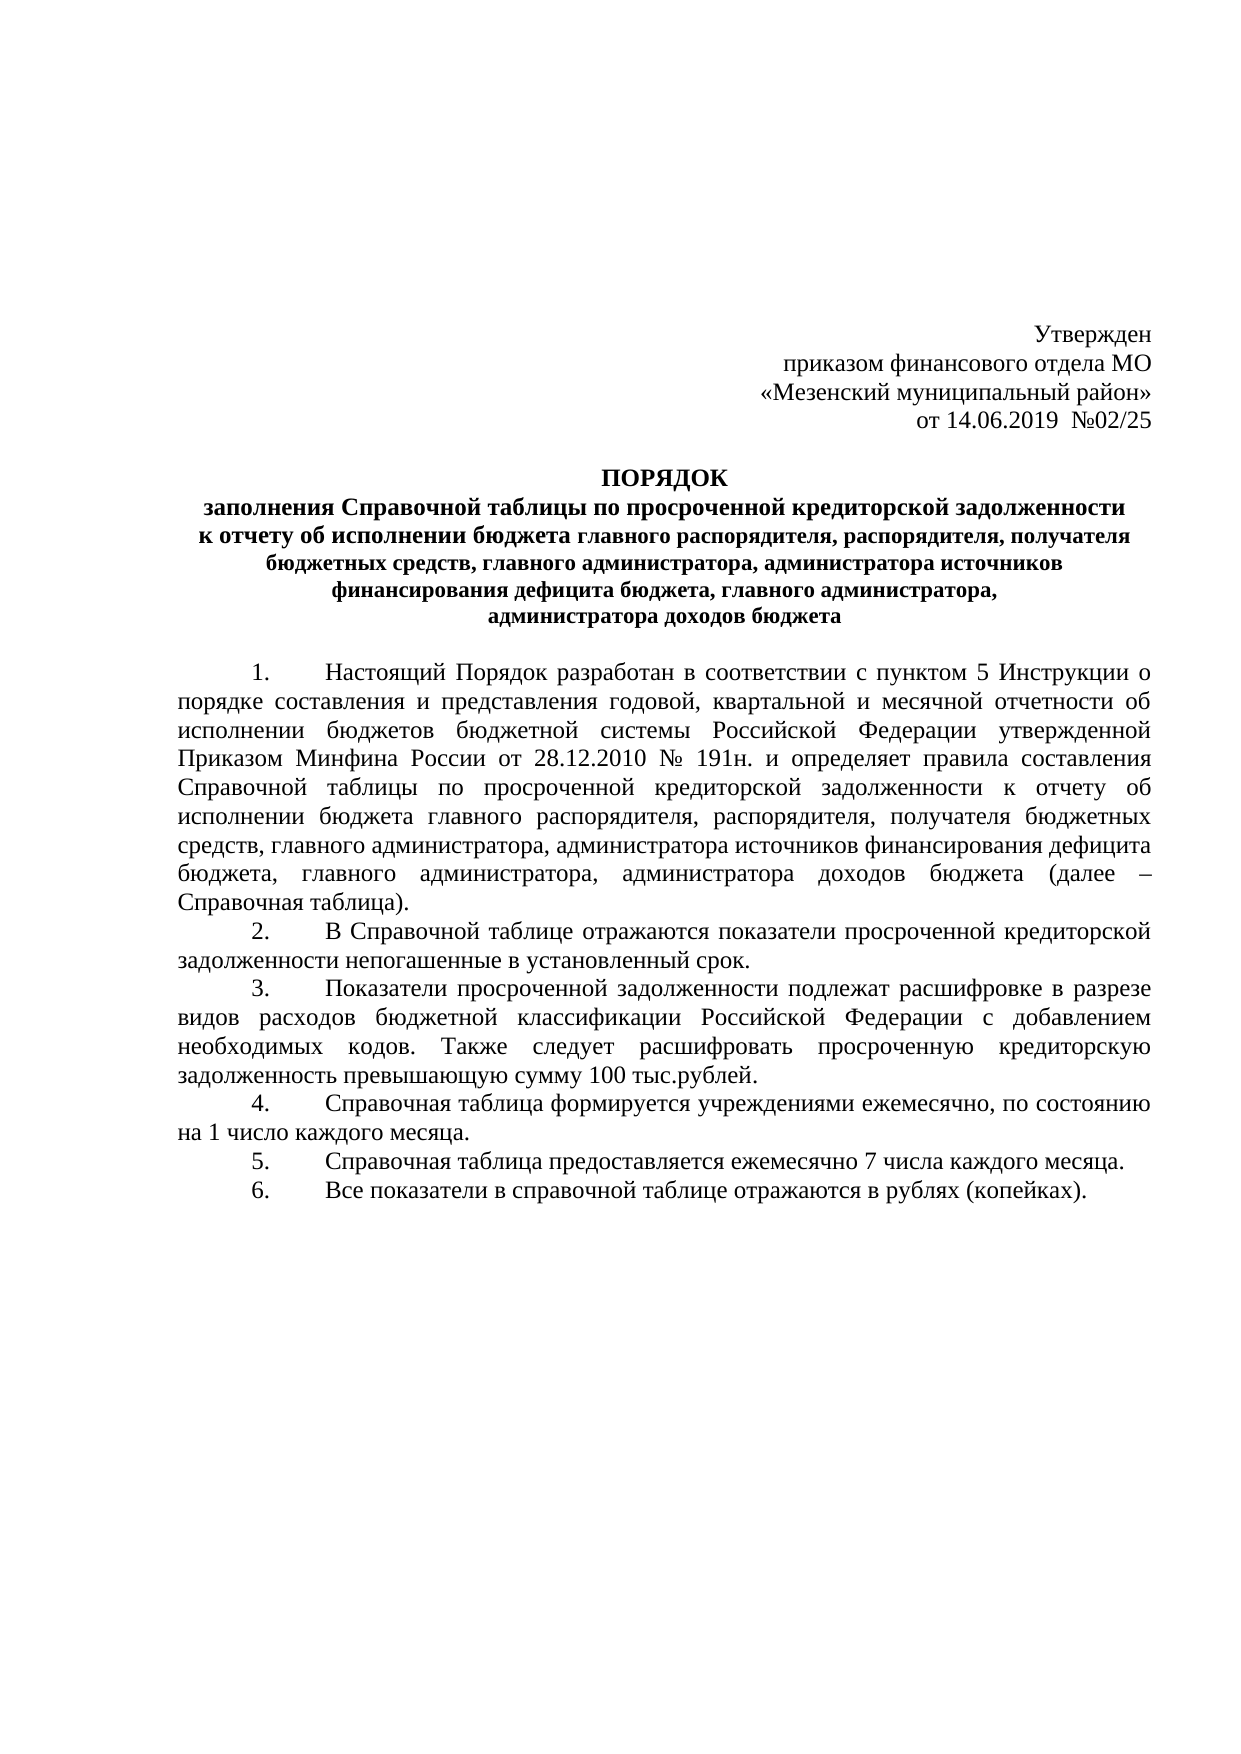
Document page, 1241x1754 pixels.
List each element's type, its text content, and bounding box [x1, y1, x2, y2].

list Справочная таблица формируется учреждениями ежемесячно, по состоянию на 1 число каждого месяца. [177, 1088, 1152, 1146]
title к отчету об исполнении бюджета главного распорядителя, распорядителя, получателя бюджетных средств, главного администратора, администратора источников финансирования дефицита бюджета, главного администратора, [177, 521, 1152, 602]
list Настоящий Порядок разработан в соответствии с пунктом 5 Инструкции о порядке составления и представления годовой, квартальной и месячной отчетности об исполнении бюджетов бюджетной системы Российской Федерации утвержденной Приказом Минфина России от 28.12.2010 № 191н. и определяет правила составления Справочной таблицы по просроченной кредиторской задолженности к отчету об исполнении бюджета главного распорядителя, распорядителя, получателя бюджетных средств, главного администратора, администратора источников финансирования дефицита бюджета, главного администратора, администратора доходов бюджета (далее – Справочная таблица). [177, 657, 1152, 916]
text «Мезенский муниципальный район» [177, 377, 1152, 406]
list В Справочной таблице отражаются показатели просроченной кредиторской задолженности непогашенные в установленный срок. [177, 916, 1152, 973]
title администратора доходов бюджета [177, 602, 1152, 628]
list Показатели просроченной задолженности подлежат расшифровке в разрезе видов расходов бюджетной классификации Российской Федерации с добавлением необходимых кодов. Также следует расшифровать просроченную кредиторскую задолженность превышающую сумму 100 тыс.рублей. [177, 973, 1152, 1088]
text приказом финансового отдела МО [177, 348, 1152, 377]
title ПОРЯДОК [177, 463, 1152, 492]
text от 14.06.2019 №02/25 [177, 406, 1152, 434]
text Утвержден [177, 319, 1152, 348]
list Справочная таблица предоставляется ежемесячно 7 числа каждого месяца. [177, 1146, 1152, 1175]
title заполнения Справочной таблицы по просроченной кредиторской задолженности [177, 492, 1152, 521]
list Все показатели в справочной таблице отражаются в рублях (копейках). [177, 1175, 1152, 1203]
